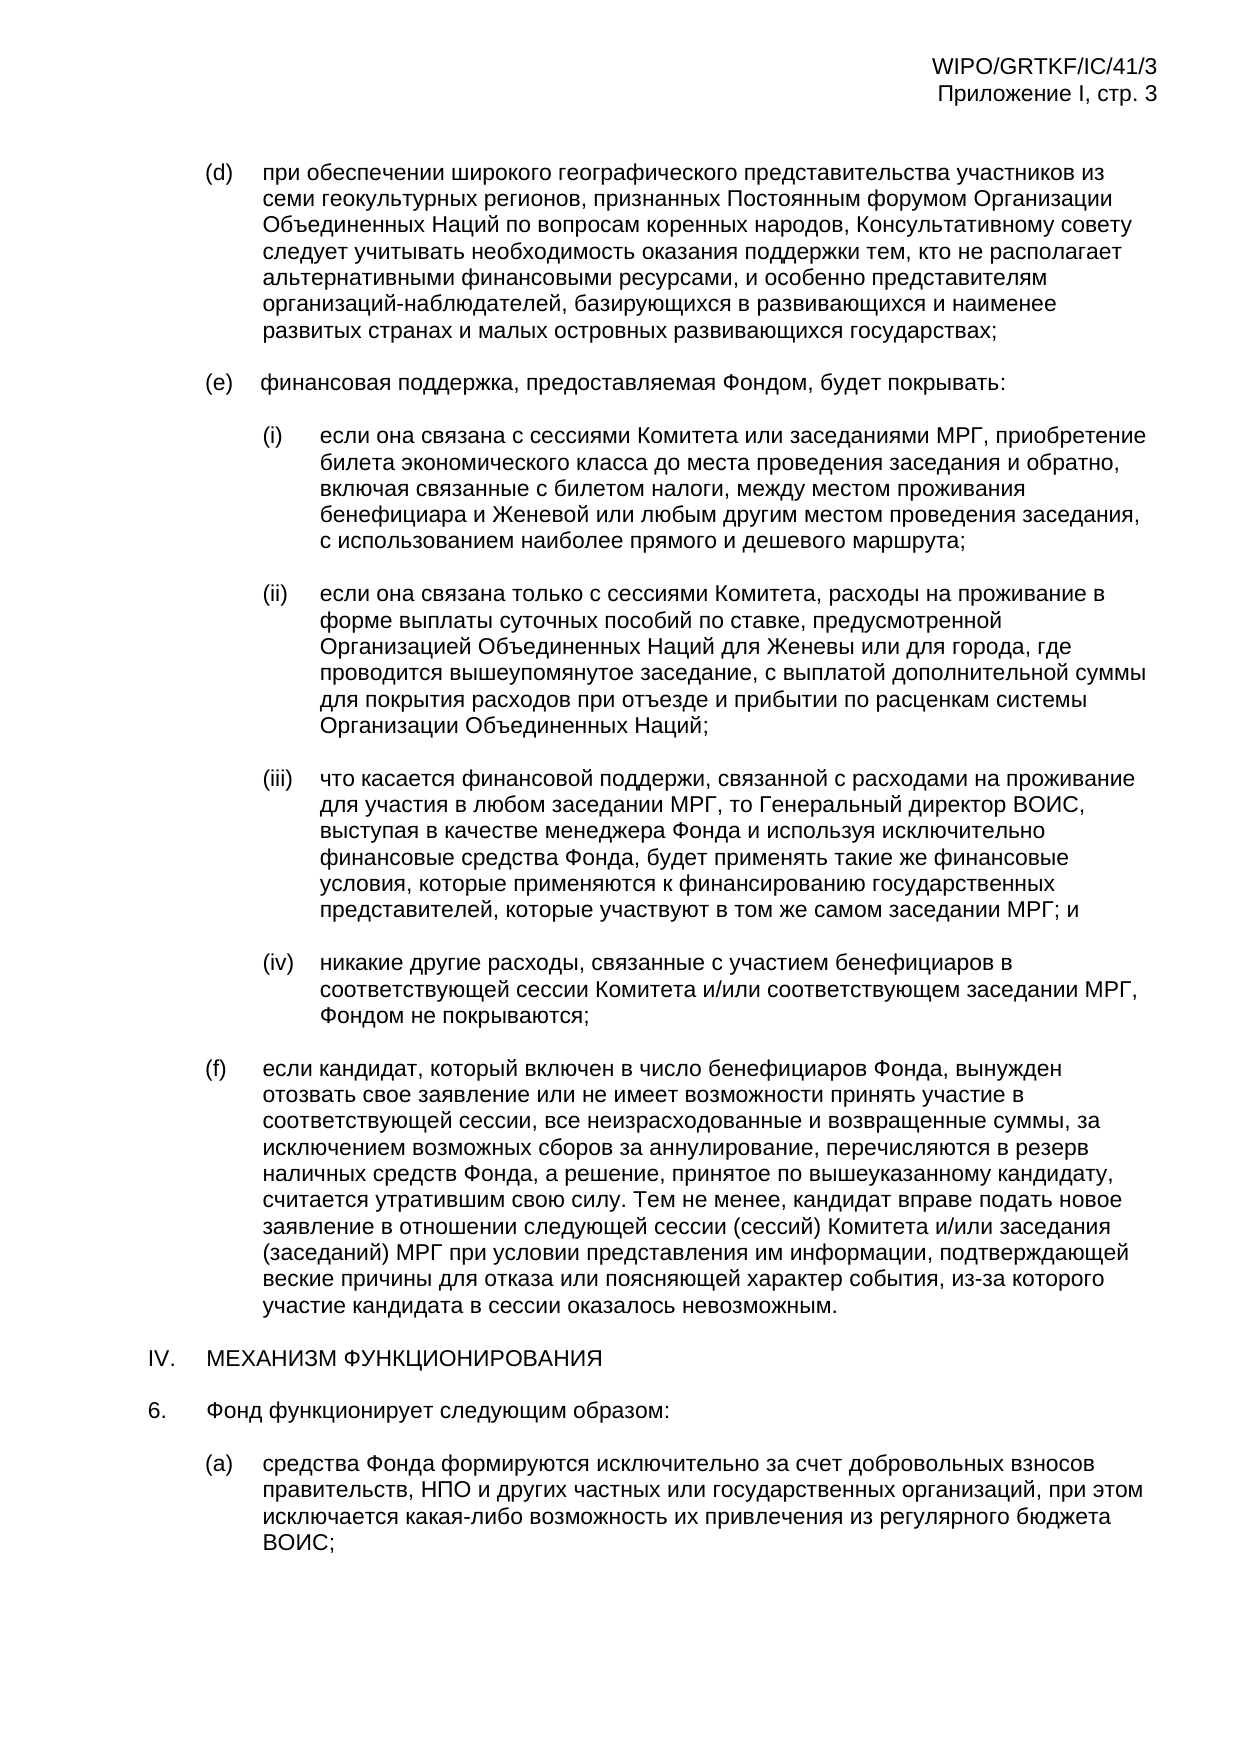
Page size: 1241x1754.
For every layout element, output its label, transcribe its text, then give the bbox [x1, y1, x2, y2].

text (ii) если она связана только с сессиями Комитета, расходы на проживание в форме выплаты суточных пособий по ставке, предусмотренной Организацией Объединенных Наций для Женевы или для города, где проводится вышеупомянутое заседание, с выплатой дополнительной суммы для покрытия расходов при отъезде и прибытии по расценкам системы Организации Объединенных Наций; [262, 580, 1157, 738]
text (i) если она связана с сессиями Комитета или заседаниями МРГ, приобретение билета экономического класса до места проведения заседания и обратно, включая связанные с билетом налоги, между местом проживания бенефициара и Женевой или любым другим местом проведения заседания, с использованием наиболее прямого и дешевого маршрута; [262, 422, 1157, 554]
text (f) если кандидат, который включен в число бенефициаров Фонда, вынужден отозвать свое заявление или не имеет возможности принять участие в соответствующей сессии, все неизрасходованные и возвращенные суммы, за исключением возможных сборов за аннулирование, перечисляются в резерв наличных средств Фонда, а решение, принятое по вышеуказанному кандидату, считается утратившим свою силу. Тем не менее, кандидат вправе подать новое заявление в отношении следующей сессии (сессий) Комитета и/или заседания (заседаний) МРГ при условии представления им информации, подтверждающей веские причины для отказа или поясняющей характер события, из-за которого участие кандидата в сессии оказалось невозможным. [205, 1054, 1157, 1318]
text (iii) что касается финансовой поддержи, связанной с расходами на проживание для участия в любом заседании МРГ, то Генеральный директор ВОИС, выступая в качестве менеджера Фонда и используя исключительно финансовые средства Фонда, будет применять такие же финансовые условия, которые применяются к финансированию государственных представителей, которые участвуют в том же самом заседании МРГ; и [262, 765, 1157, 923]
text (iv) никакие другие расходы, связанные с участием бенефициаров в соответствующей сессии Комитета и/или соответствующем заседании МРГ, Фондом не покрываются; [262, 949, 1157, 1028]
text (e) финансовая поддержка, предоставляемая Фондом, будет покрывать: [205, 369, 1157, 396]
text (d) при обеспечении широкого географического представительства участников из семи геокультурных регионов, признанных Постоянным форумом Организации Объединенных Наций по вопросам коренных народов, Консультативному совету следует учитывать необходимость оказания поддержки тем, кто не располагает альтернативными финансовыми ресурсами, и особенно представителям организаций-наблюдателей, базирующихся в развивающихся и наименее развитых странах и малых островных развивающихся государствах; [205, 158, 1157, 343]
text 6. Фонд функционирует следующим образом: [148, 1397, 1157, 1423]
text IV. МЕХАНИЗМ ФУНКЦИОНИРОВАНИЯ [148, 1344, 1157, 1371]
text (a) средства Фонда формируются исключительно за счет добровольных взносов правительств, НПО и других частных или государственных организаций, при этом исключается какая-либо возможность их привлечения из регулярного бюджета ВОИС; [205, 1450, 1157, 1555]
